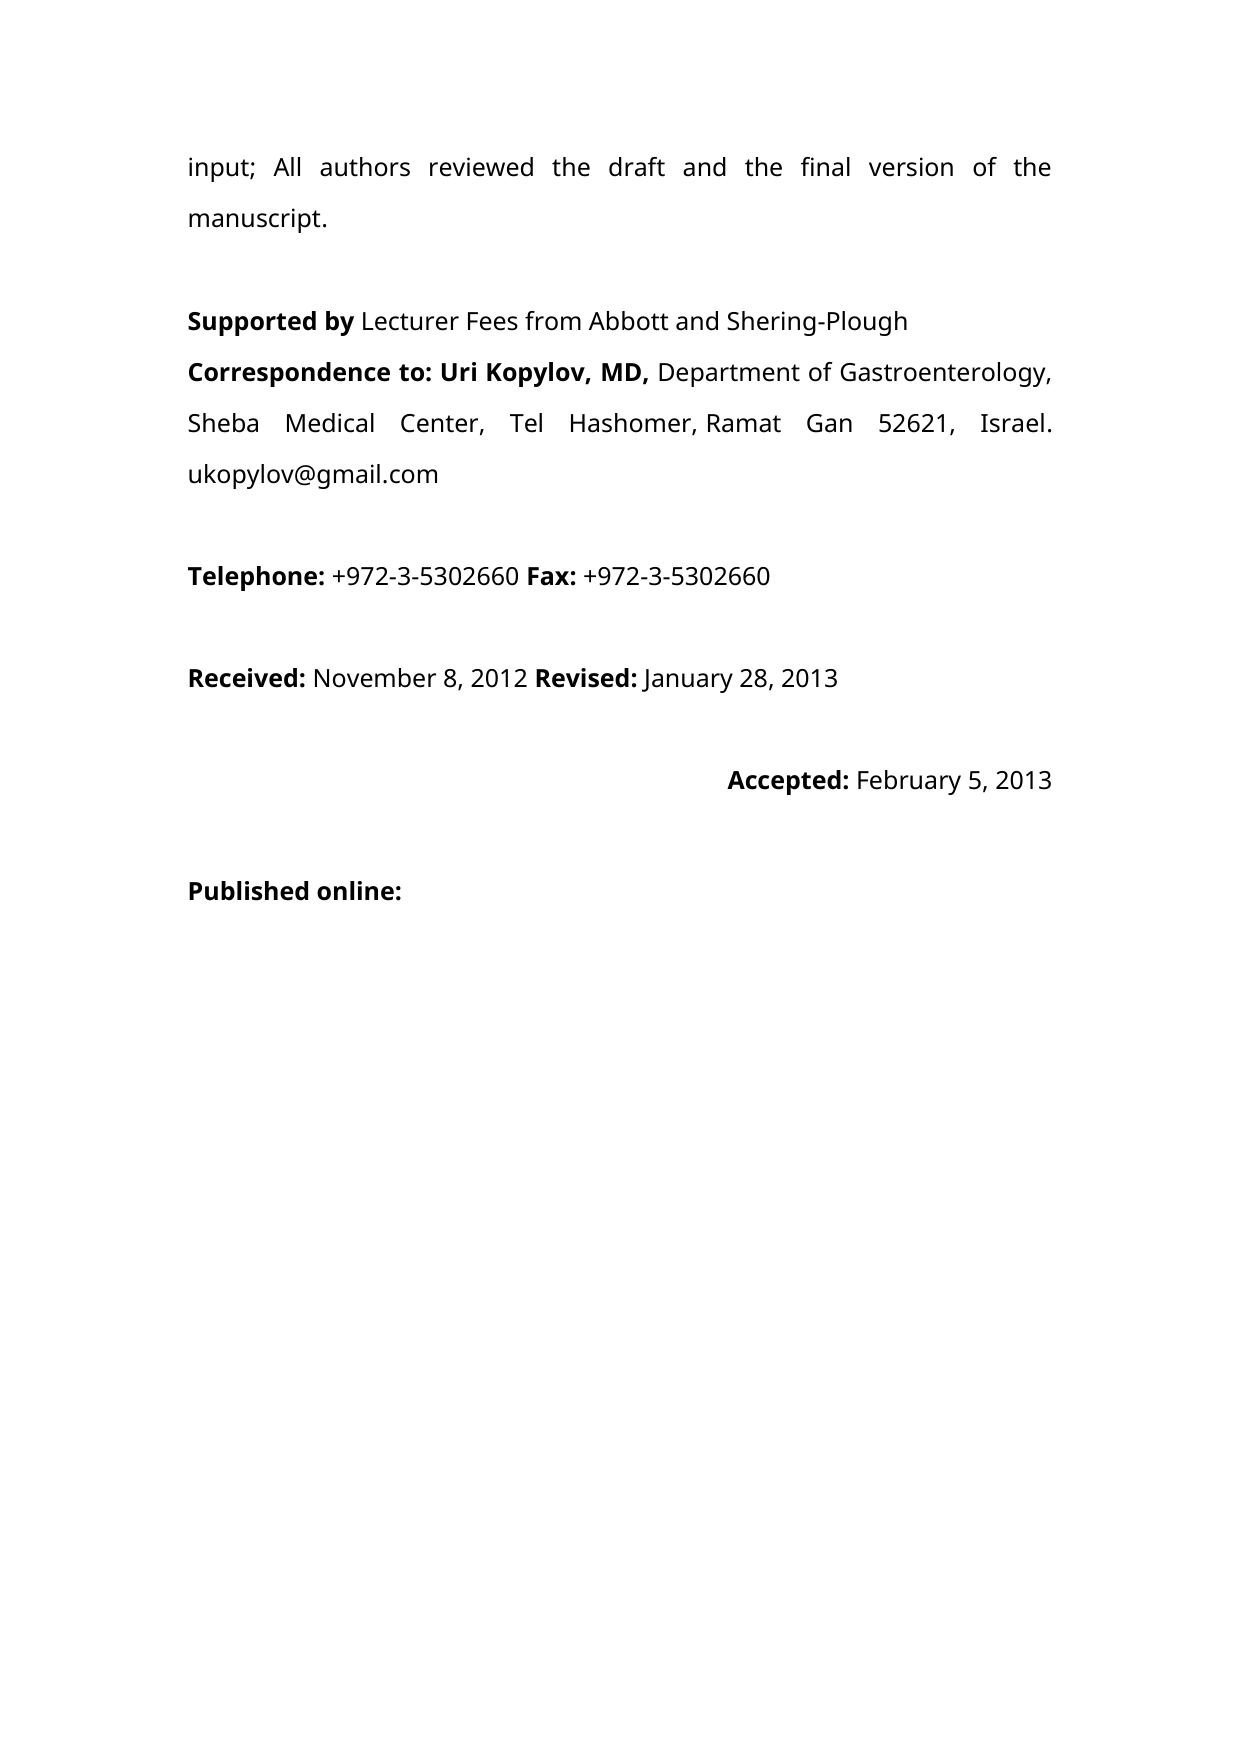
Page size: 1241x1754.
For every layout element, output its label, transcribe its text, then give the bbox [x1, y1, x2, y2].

text Accepted: February 5, 2013 [187, 762, 1053, 797]
text Correspondence to: Uri Kopylov, MD, Department of Gastroenterology, Sheba Medical Center, Tel Hashomer, Ramat Gan 52621, Israel. ukopylov@gmail.com [187, 354, 1053, 490]
text Received: November 8, 2012 Revised: January 28, 2013 [187, 660, 1053, 694]
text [187, 150, 1053, 235]
text Telephone: +972-3-5302660 Fax: +972-3-5302660 [187, 558, 1053, 592]
text Supported by Lecturer Fees from Abbott and Shering-Plough [187, 303, 1053, 337]
text Published online: [187, 873, 1053, 908]
